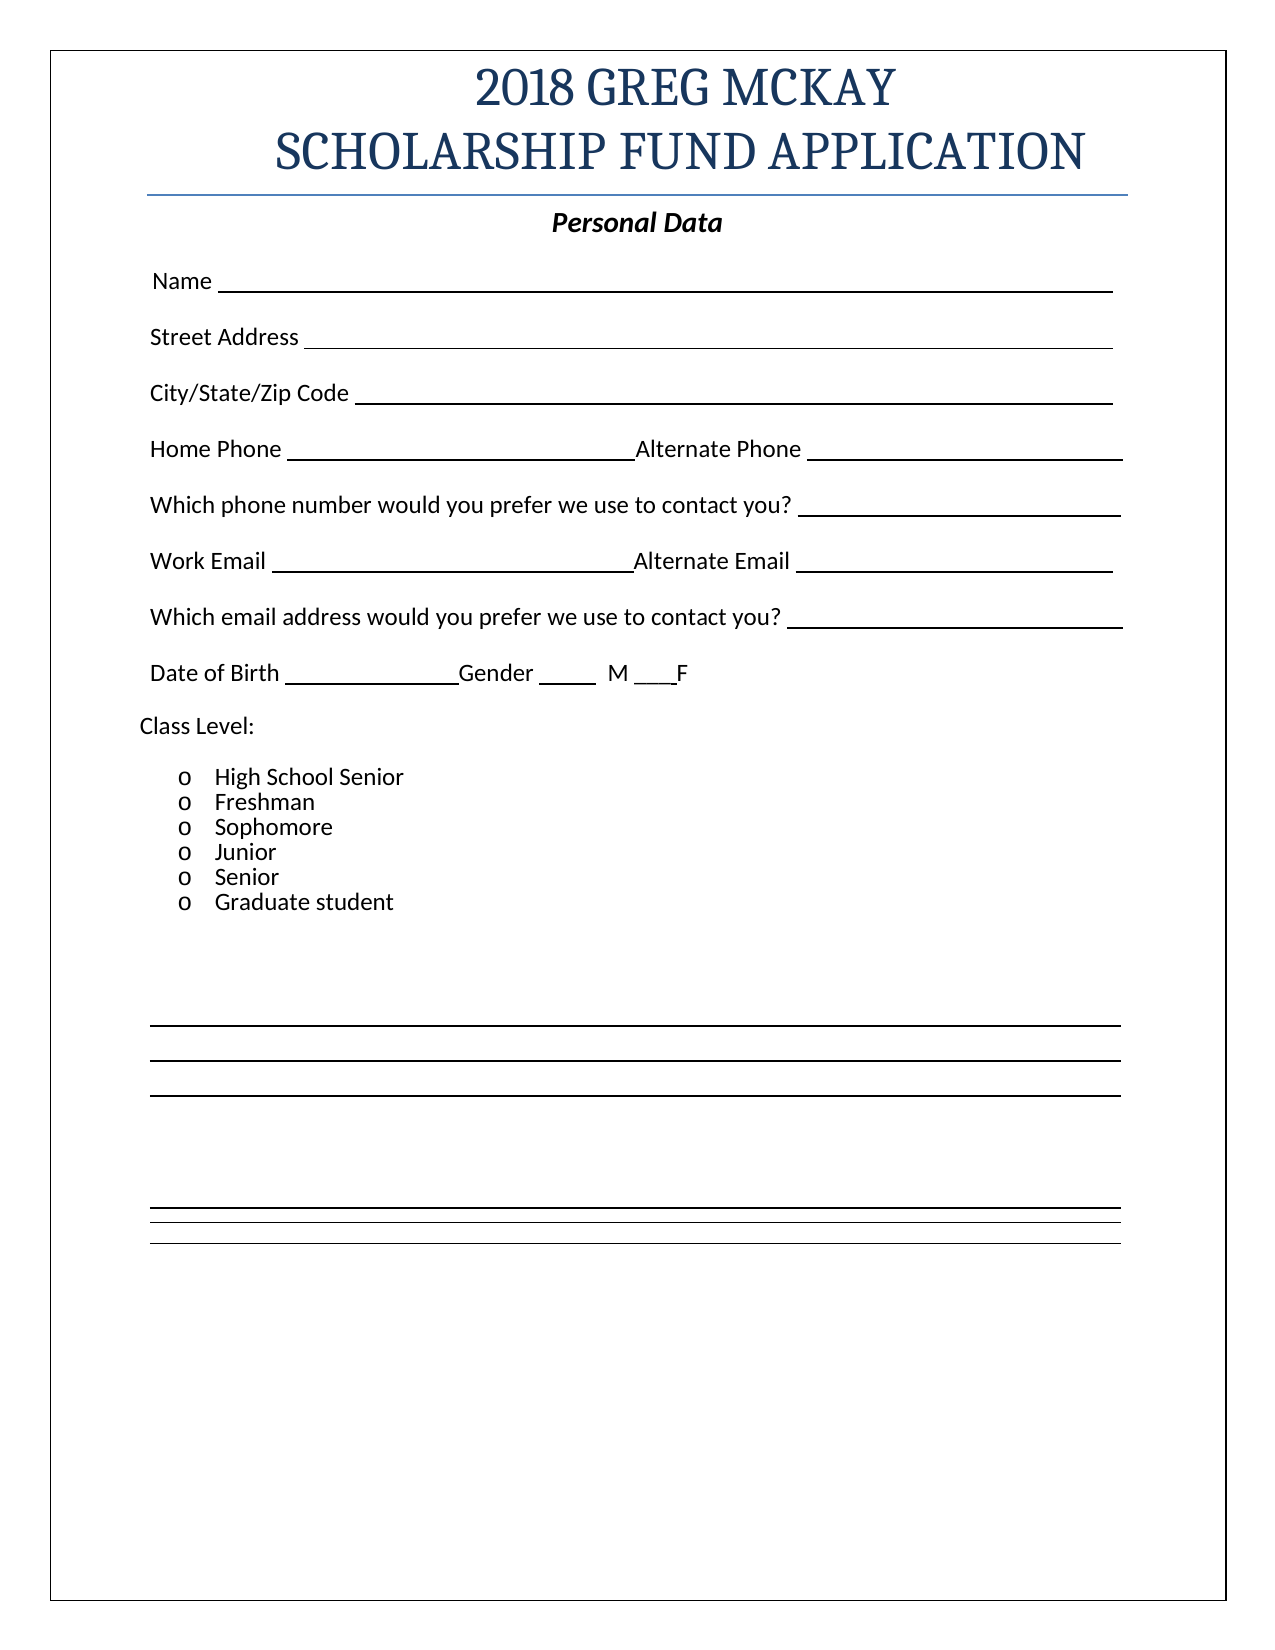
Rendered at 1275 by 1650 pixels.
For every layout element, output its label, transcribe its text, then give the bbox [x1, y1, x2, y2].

list Graduate student [177, 891, 595, 916]
text Work Email Alternate Email [150, 545, 1137, 575]
list Junior [177, 841, 595, 866]
text 2018 GREG MCKAY [149, 56, 1133, 118]
text Which email address would you prefer we use to contact you? [150, 601, 1137, 631]
text City/State/Zip Code [150, 377, 1137, 407]
text Home Phone Alternate Phone [150, 433, 1137, 463]
text Date of Birth Gender M ___ F [150, 657, 718, 687]
text Street Address [150, 322, 1137, 352]
list Freshman [177, 791, 595, 816]
list Sophomore [177, 816, 595, 841]
list High School Senior [177, 766, 595, 791]
text Personal Data [548, 204, 729, 240]
text Class Level: [139, 714, 595, 739]
list Senior [177, 866, 595, 891]
text Name [146, 266, 1118, 296]
text SCHOLARSHIP FUND APPLICATION [149, 121, 1124, 183]
text Which phone number would you prefer we use to contact you? [150, 489, 1137, 519]
